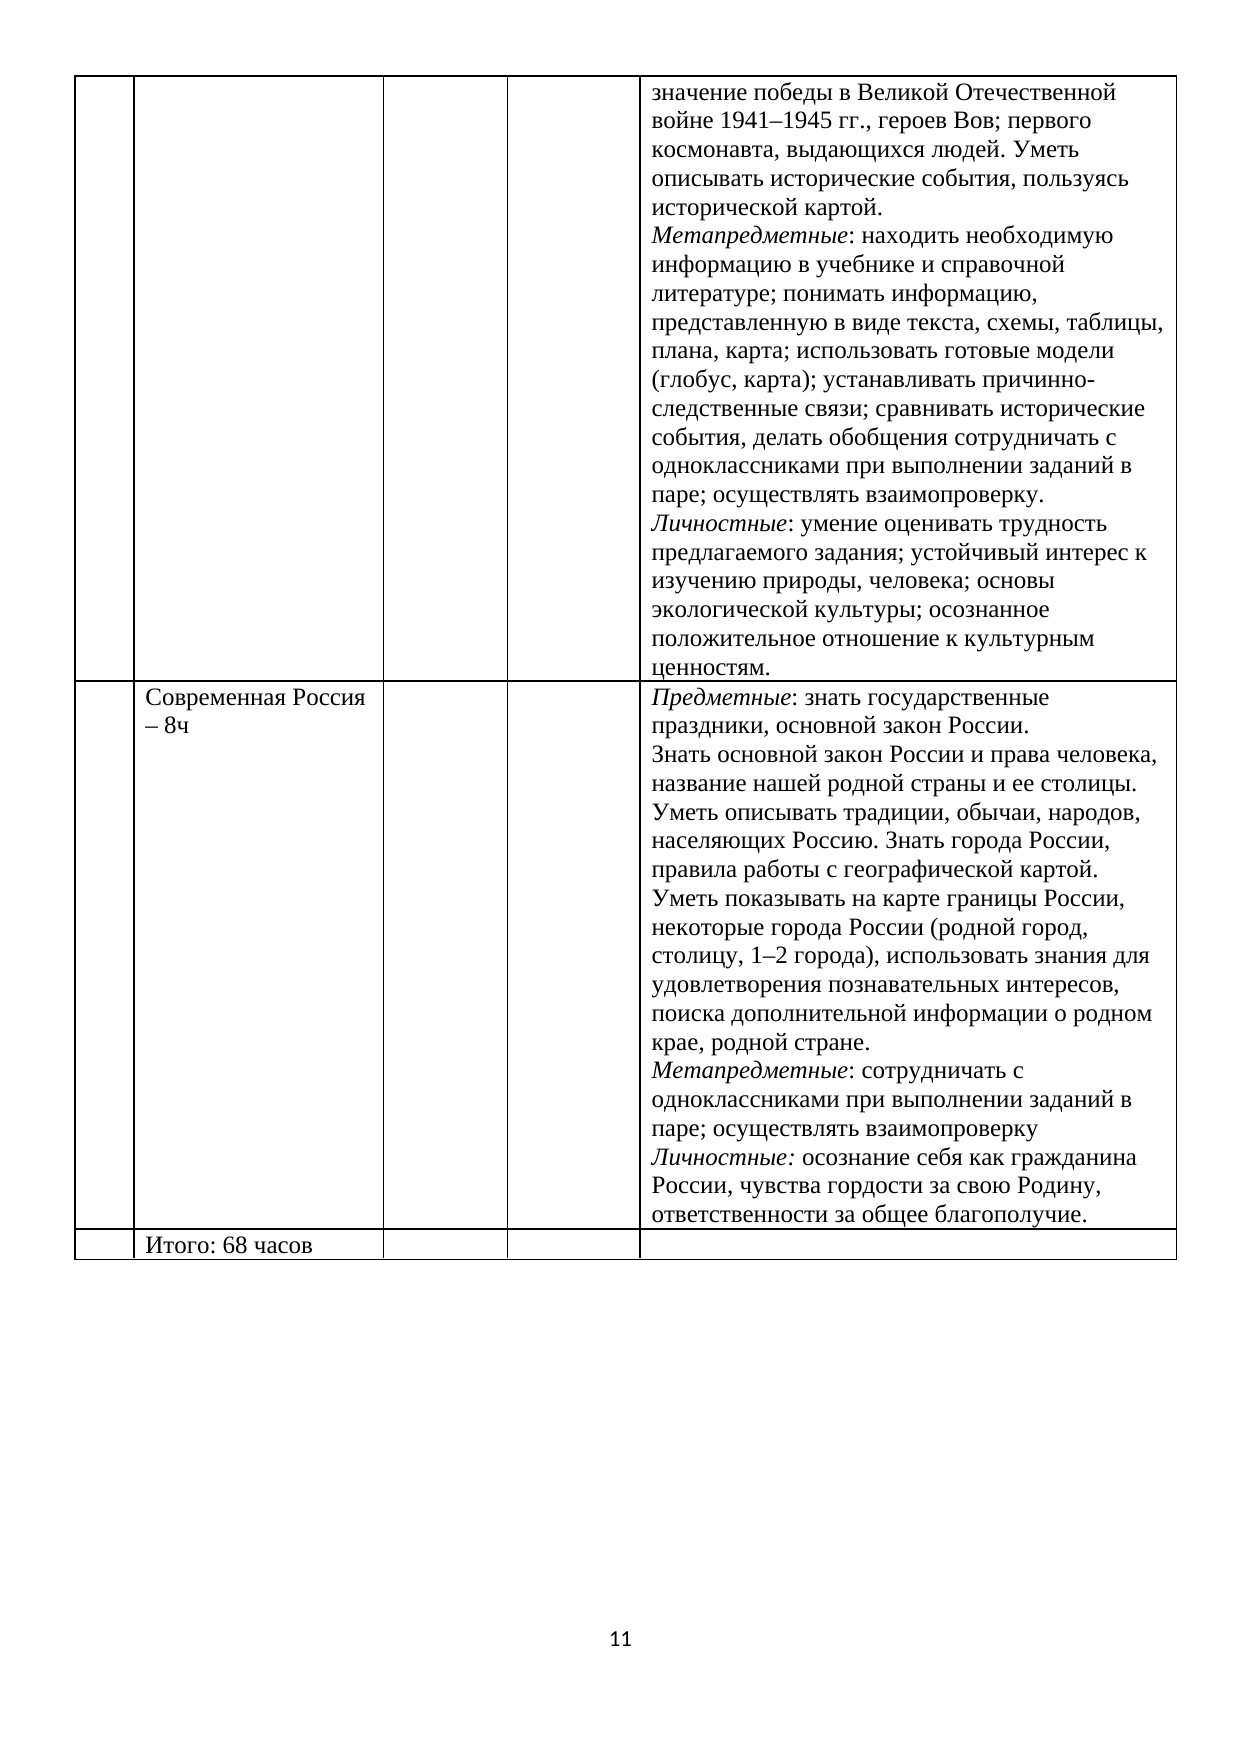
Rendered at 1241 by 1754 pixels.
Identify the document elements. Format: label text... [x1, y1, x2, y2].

table_cell [76, 682, 133, 1228]
table_cell [76, 77, 133, 680]
table_cell Итого: 68 часов [135, 1230, 383, 1258]
table_cell [384, 77, 507, 680]
table_cell [508, 77, 639, 680]
table_cell [508, 1230, 639, 1258]
table_cell Предметные: знать государственные праздники, основной закон России. Знать основной закон России и права человека, название нашей родной страны и ее столицы. Уметь описывать традиции, обычаи, народов, населяющих Россию. Знать города России, правила работы с географической картой. Уметь показывать на карте границы России, некоторые города России (родной город, столицу, 1–2 города), использовать знания для удовлетворения познавательных интересов, поиска дополнительной информации о родном крае, родной стране. Метапредметные: сотрудничать с одноклассниками при выполнении заданий в паре; осуществлять взаимопроверку Личностные: осознание себя как гражданина России, чувства гордости за свою Родину, ответственности за общее благополучие. [641, 682, 1176, 1228]
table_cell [641, 77, 1176, 680]
table_cell [384, 682, 507, 1228]
table_cell Современная Россия – 8ч [135, 682, 383, 1228]
table_cell [384, 1230, 507, 1258]
table_cell [641, 1230, 1176, 1258]
table_cell [76, 1230, 133, 1258]
table_cell [508, 682, 639, 1228]
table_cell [135, 77, 383, 680]
